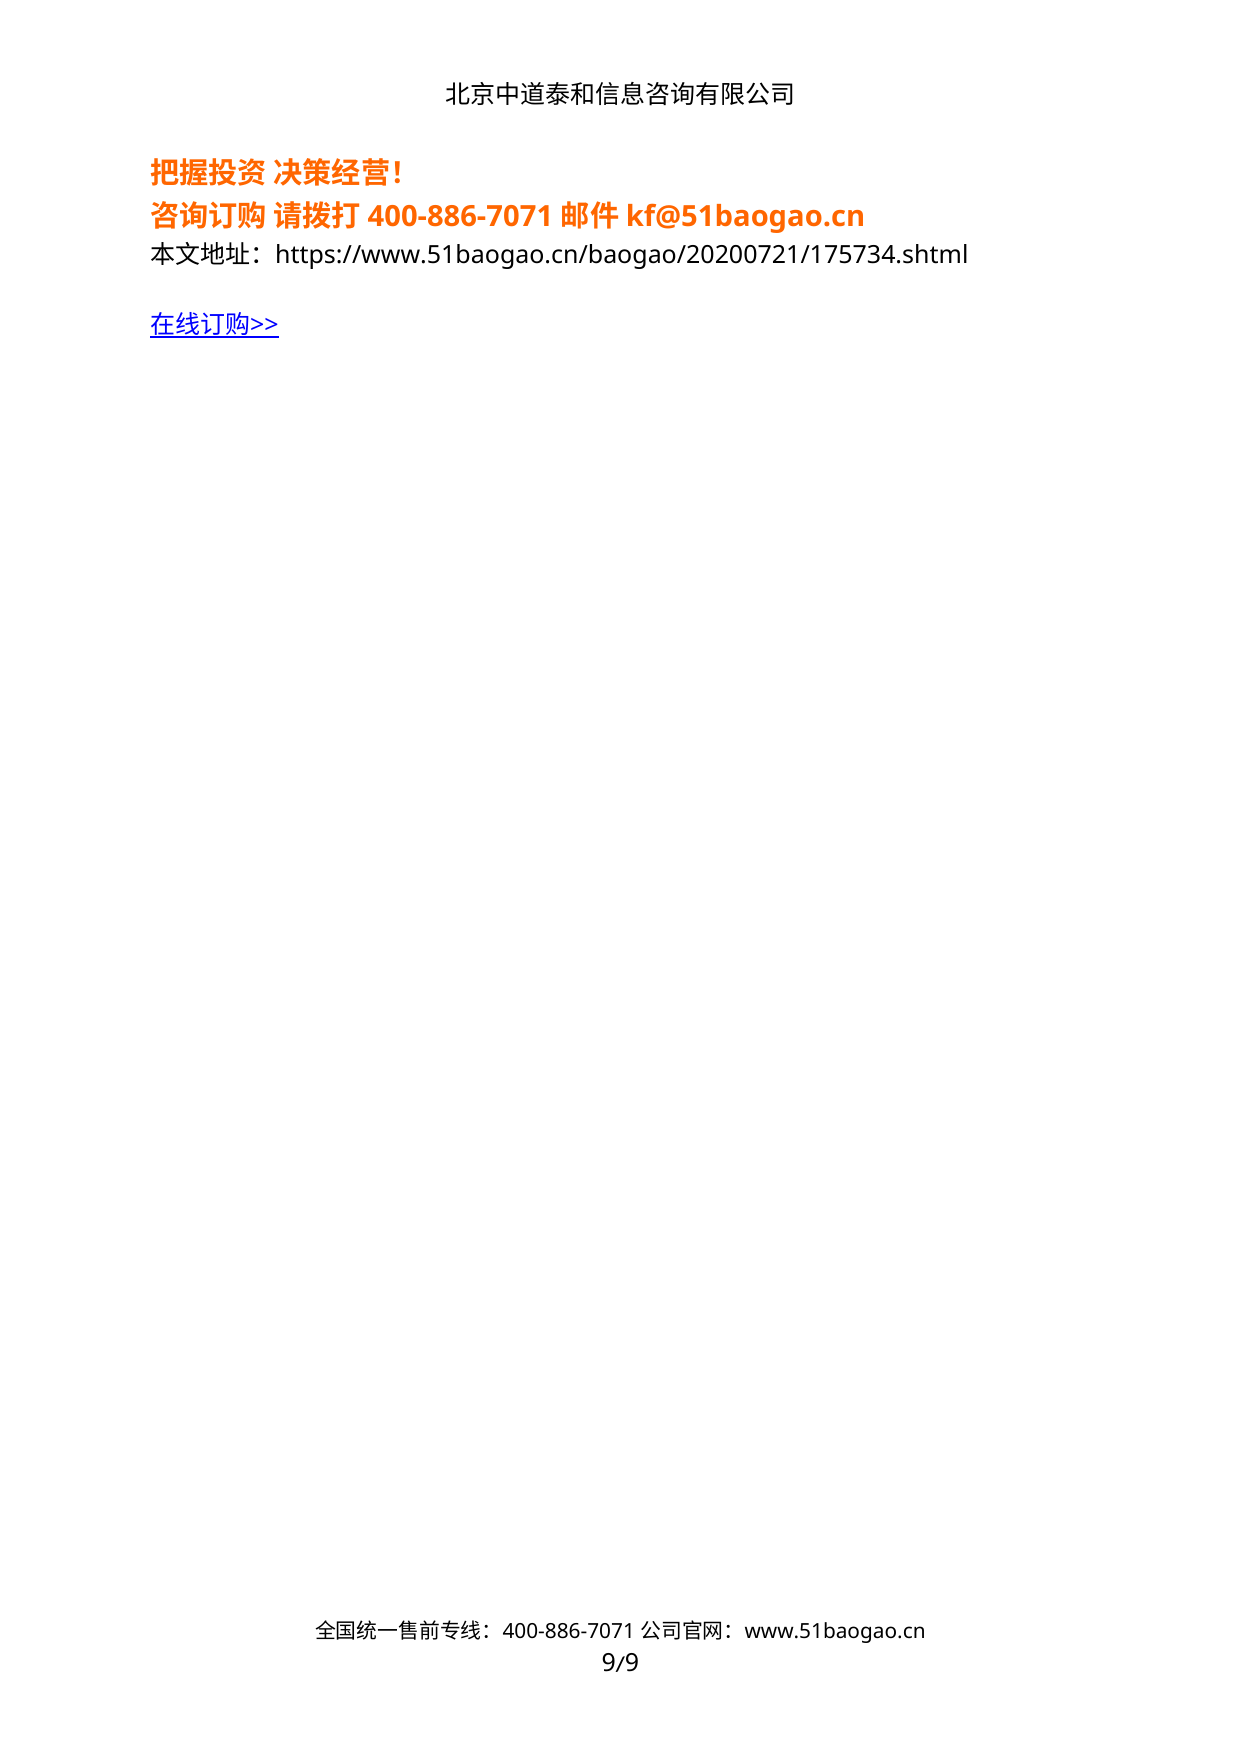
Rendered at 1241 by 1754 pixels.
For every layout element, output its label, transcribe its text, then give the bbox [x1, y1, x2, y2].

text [150, 150, 1090, 271]
text 在线订购>> [150, 271, 1090, 341]
